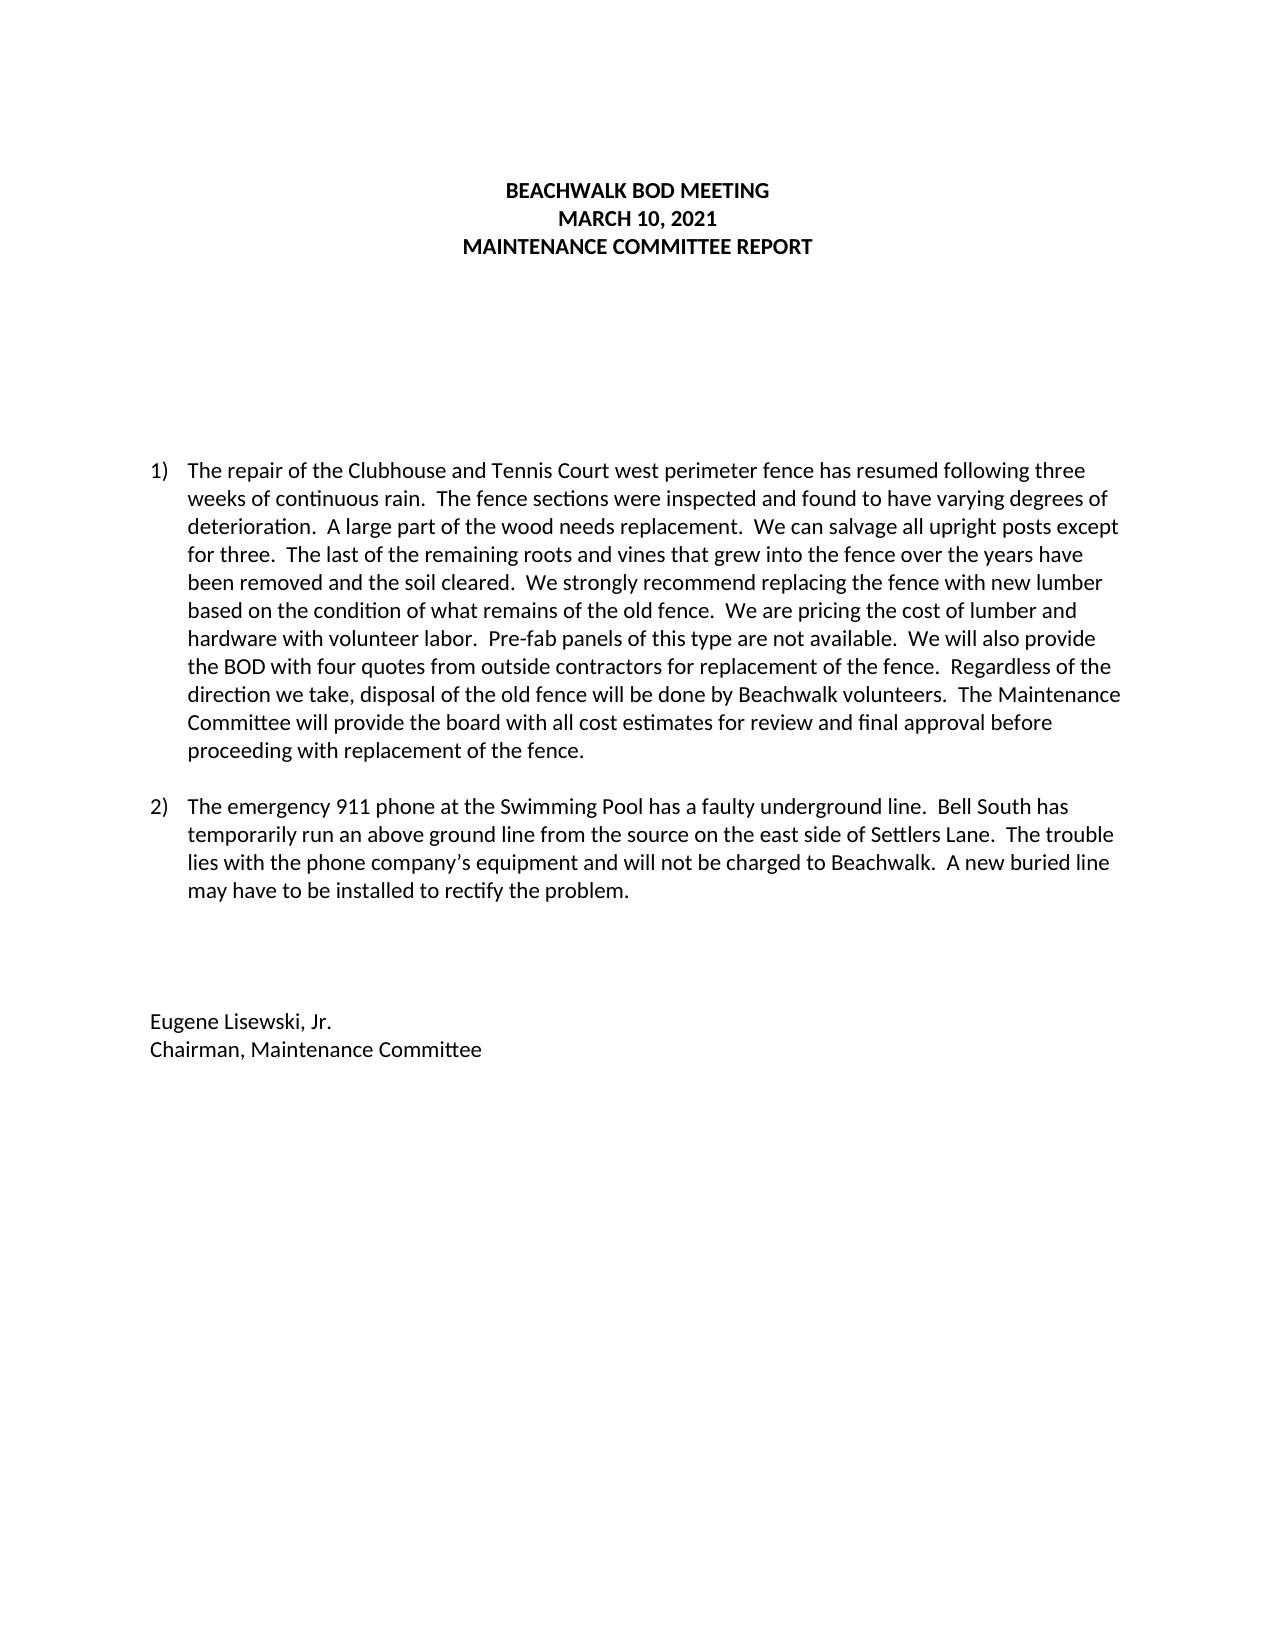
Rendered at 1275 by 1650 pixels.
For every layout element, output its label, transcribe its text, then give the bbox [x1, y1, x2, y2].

text BEACHWALK BOD MEETING [150, 176, 1125, 204]
list The emergency 911 phone at the Swimming Pool has a faulty underground line. Bell South has temporarily run an above ground line from the source on the east side of Settlers Lane. The trouble lies with the phone company’s equipment and will not be charged to Beachwalk. A new buried line may have to be installed to rectify the problem. [150, 792, 1125, 904]
text MAINTENANCE COMMITTEE REPORT [150, 232, 1125, 260]
text MARCH 10, 2021 [150, 204, 1125, 232]
text Eugene Lisewski, Jr. [150, 1007, 1125, 1036]
text Chairman, Maintenance Committee [150, 1036, 1125, 1063]
list The repair of the Clubhouse and Tennis Court west perimeter fence has resumed following three weeks of continuous rain. The fence sections were inspected and found to have varying degrees of deterioration. A large part of the wood needs replacement. We can salvage all upright posts except for three. The last of the remaining roots and vines that grew into the fence over the years have been removed and the soil cleared. We strongly recommend replacing the fence with new lumber based on the condition of what remains of the old fence. We are pricing the cost of lumber and hardware with volunteer labor. Pre-fab panels of this type are not available. We will also provide the BOD with four quotes from outside contractors for replacement of the fence. Regardless of the direction we take, disposal of the old fence will be done by Beachwalk volunteers. The Maintenance Committee will provide the board with all cost estimates for review and final approval before proceeding with replacement of the fence. [150, 456, 1125, 764]
